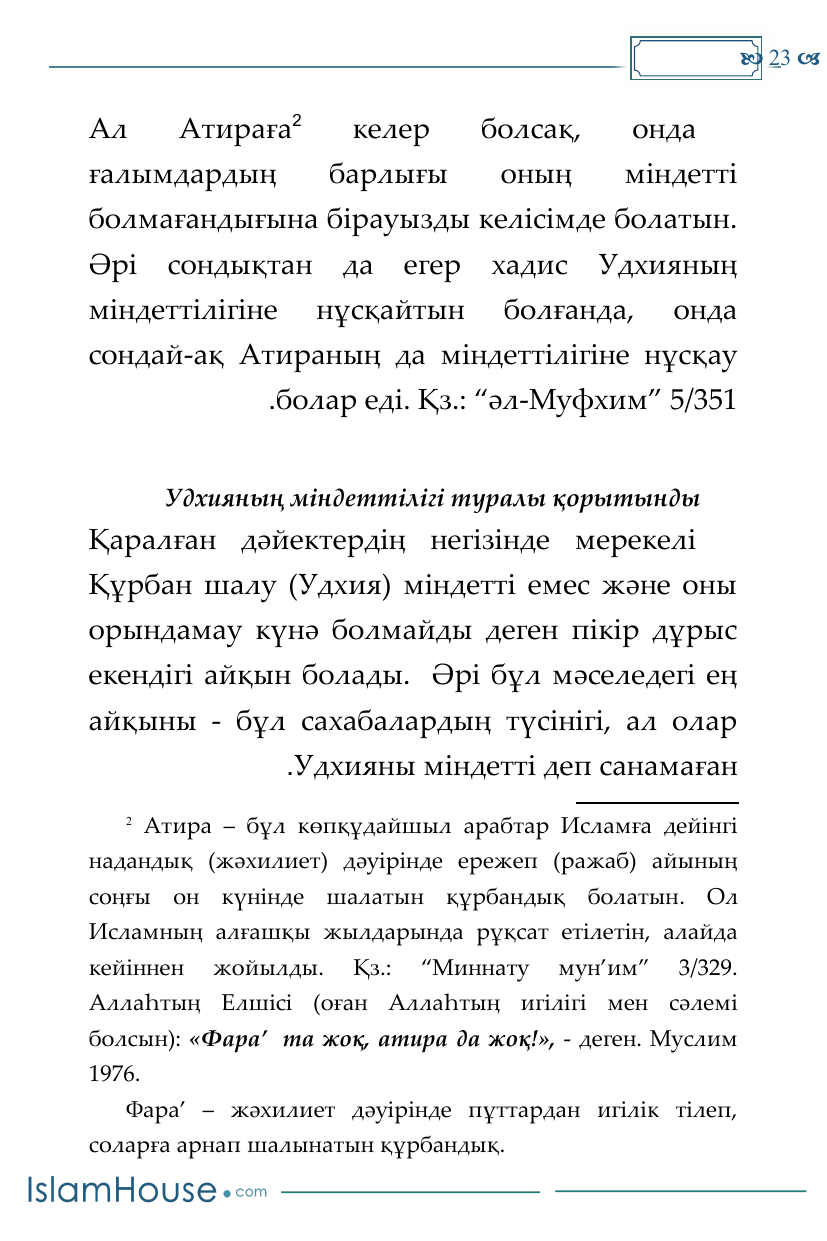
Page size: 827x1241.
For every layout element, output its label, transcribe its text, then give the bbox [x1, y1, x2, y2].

subtitle Удхияның міндеттілігі туралы қорытынды [89, 479, 738, 513]
text Қаралған дәйектердің негізінде мерекелі Құрбан шалу (Удхия) міндетті емес және оны орындамау күнә болмайды деген пікір дұрыс екендігі айқын болады. Әрі бұл мәселедегі ең айқыны - бұл сахабалардың түсінігі, ал олар Удхияны міндетті деп санамаған. [89, 518, 738, 783]
picture [20, 1171, 541, 1209]
picture [548, 1170, 807, 1208]
text Ал Атираға келер болсақ, онда ғалымдардың барлығы оның міндетті болмағандығына бірауызды келісімде болатын. Әрі сондықтан да егер хадис Удхияның міндеттілігіне нұсқайтын болғанда, онда сондай-ақ Атираның да міндеттілігіне нұсқау болар еді. Қз.: “әл-Муфхим” 5/351. [89, 107, 738, 418]
